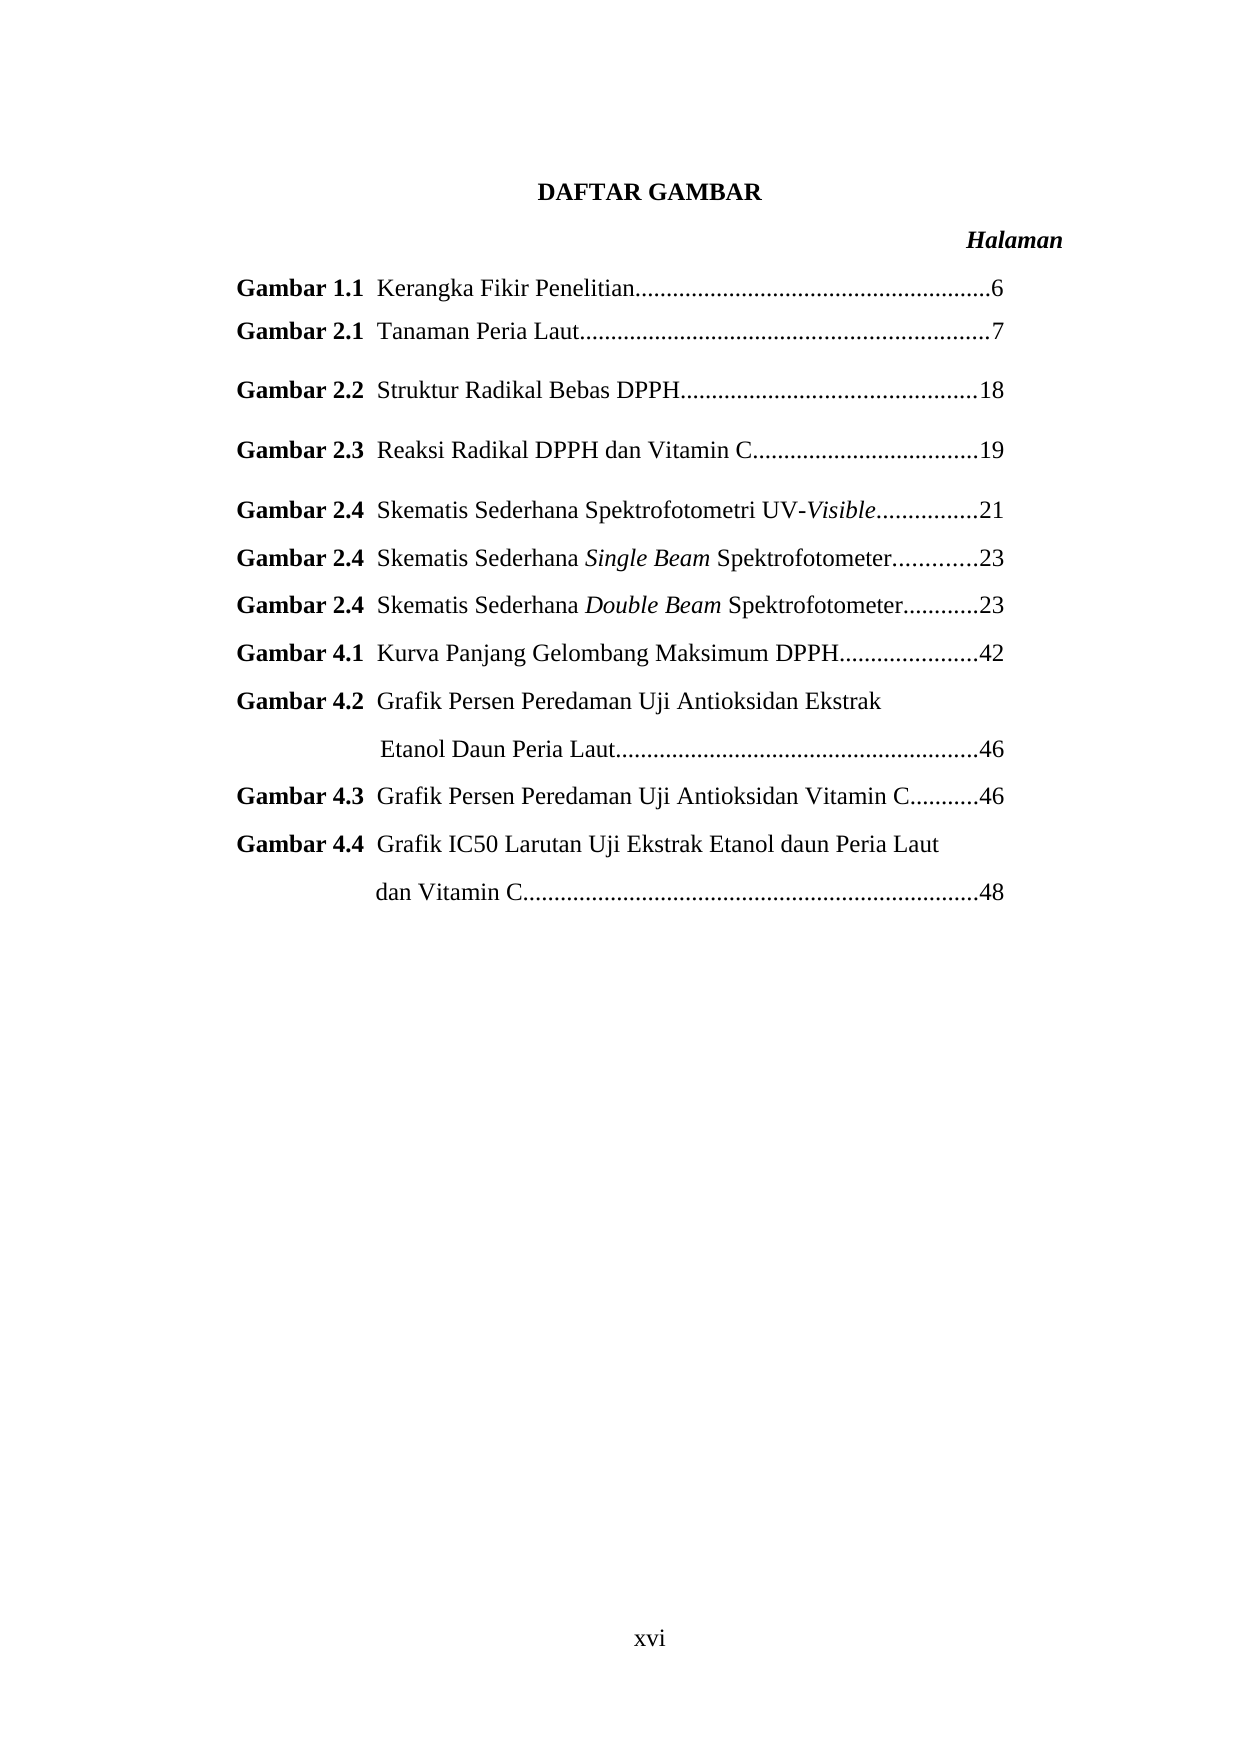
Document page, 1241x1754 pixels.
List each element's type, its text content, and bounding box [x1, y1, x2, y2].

text Gambar 2.4 Skematis Sederhana Spektrofotometri UV-Visible 21 [236, 495, 1063, 524]
text Gambar 2.1 Tanaman Peria Laut 7 [236, 316, 1063, 344]
text dan Vitamin C 48 [369, 877, 1063, 906]
text Gambar 2.4 Skematis Sederhana Double Beam Spektrofotometer 23 [236, 591, 1063, 619]
text Etanol Daun Peria Laut 46 [236, 734, 1063, 762]
text Gambar 4.3 Grafik Persen Peredaman Uji Antioksidan Vitamin C 46 [236, 781, 1063, 810]
text Gambar 2.3 Reaksi Radikal DPPH dan Vitamin C 19 [236, 435, 1063, 464]
text Gambar 2.4 Skematis Sederhana Single Beam Spektrofotometer 23 [236, 543, 1063, 572]
text Gambar 4.2 Grafik Persen Peredaman Uji Antioksidan Ekstrak [236, 686, 1063, 715]
text Gambar 1.1 Kerangka Fikir Penelitian.........................................................6 [236, 273, 1078, 301]
text Gambar 4.4 Grafik IC50 Larutan Uji Ekstrak Etanol daun Peria Laut [236, 829, 1063, 858]
text Halaman [236, 225, 1063, 254]
text DAFTAR GAMBAR [236, 177, 1063, 206]
text Gambar 2.2 Struktur Radikal Bebas DPPH 18 [236, 376, 1063, 404]
text Gambar 4.1 Kurva Panjang Gelombang Maksimum DPPH 42 [236, 638, 1063, 667]
